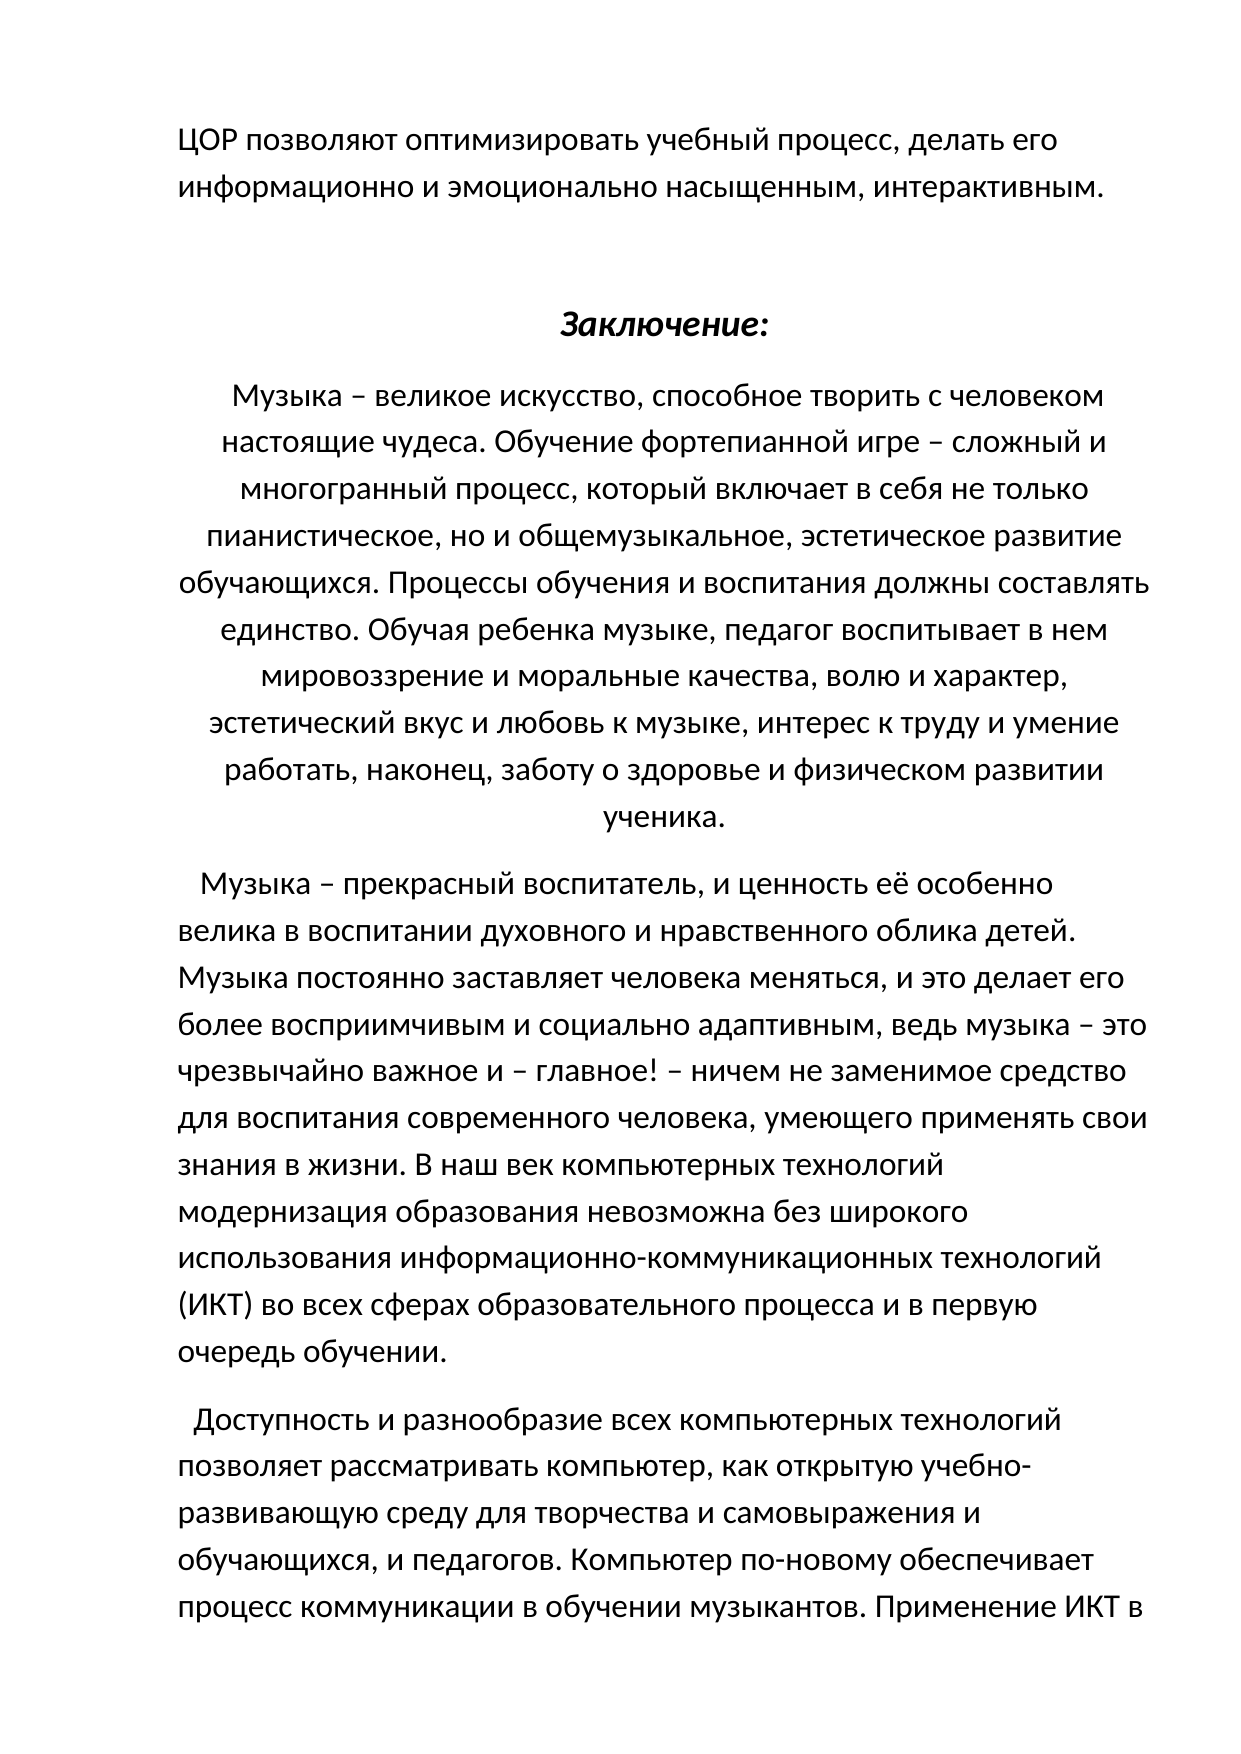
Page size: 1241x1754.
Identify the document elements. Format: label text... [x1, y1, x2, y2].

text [177, 1397, 1152, 1625]
text Музыка – прекрасный воспитатель, и ценность её особенно велика в воспитании духовного и нравственного облика детей. Музыка постоянно заставляет человека меняться, и это делает его более восприимчивым и социально адаптивным, ведь музыка – это чрезвычайно важное и – главное! – ничем не заменимое средство для воспитания современного человека, умеющего применять свои знания в жизни. В наш век компьютерных технологий модернизация образования невозможна без широкого использования информационно-коммуникационных технологий (ИКТ) во всех сферах образовательного процесса и в первую очередь обучении. [177, 862, 1152, 1371]
text Заключение: [177, 300, 1152, 346]
text Музыка – великое искусство, способное творить с человеком настоящие чудеса. Обучение фортепианной игре – сложный и многогранный процесс, который включает в себя не только пианистическое, но и общемузыкальное, эстетическое развитие обучающихся. Процессы обучения и воспитания должны составлять единство. Обучая ребенка музыке, педагог воспитывает в нем мировоззрение и моральные качества, волю и характер, эстетический вкус и любовь к музыке, интерес к труду и умение работать, наконец, заботу о здоровье и физическом развитии ученика. [177, 374, 1152, 835]
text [177, 118, 1152, 206]
